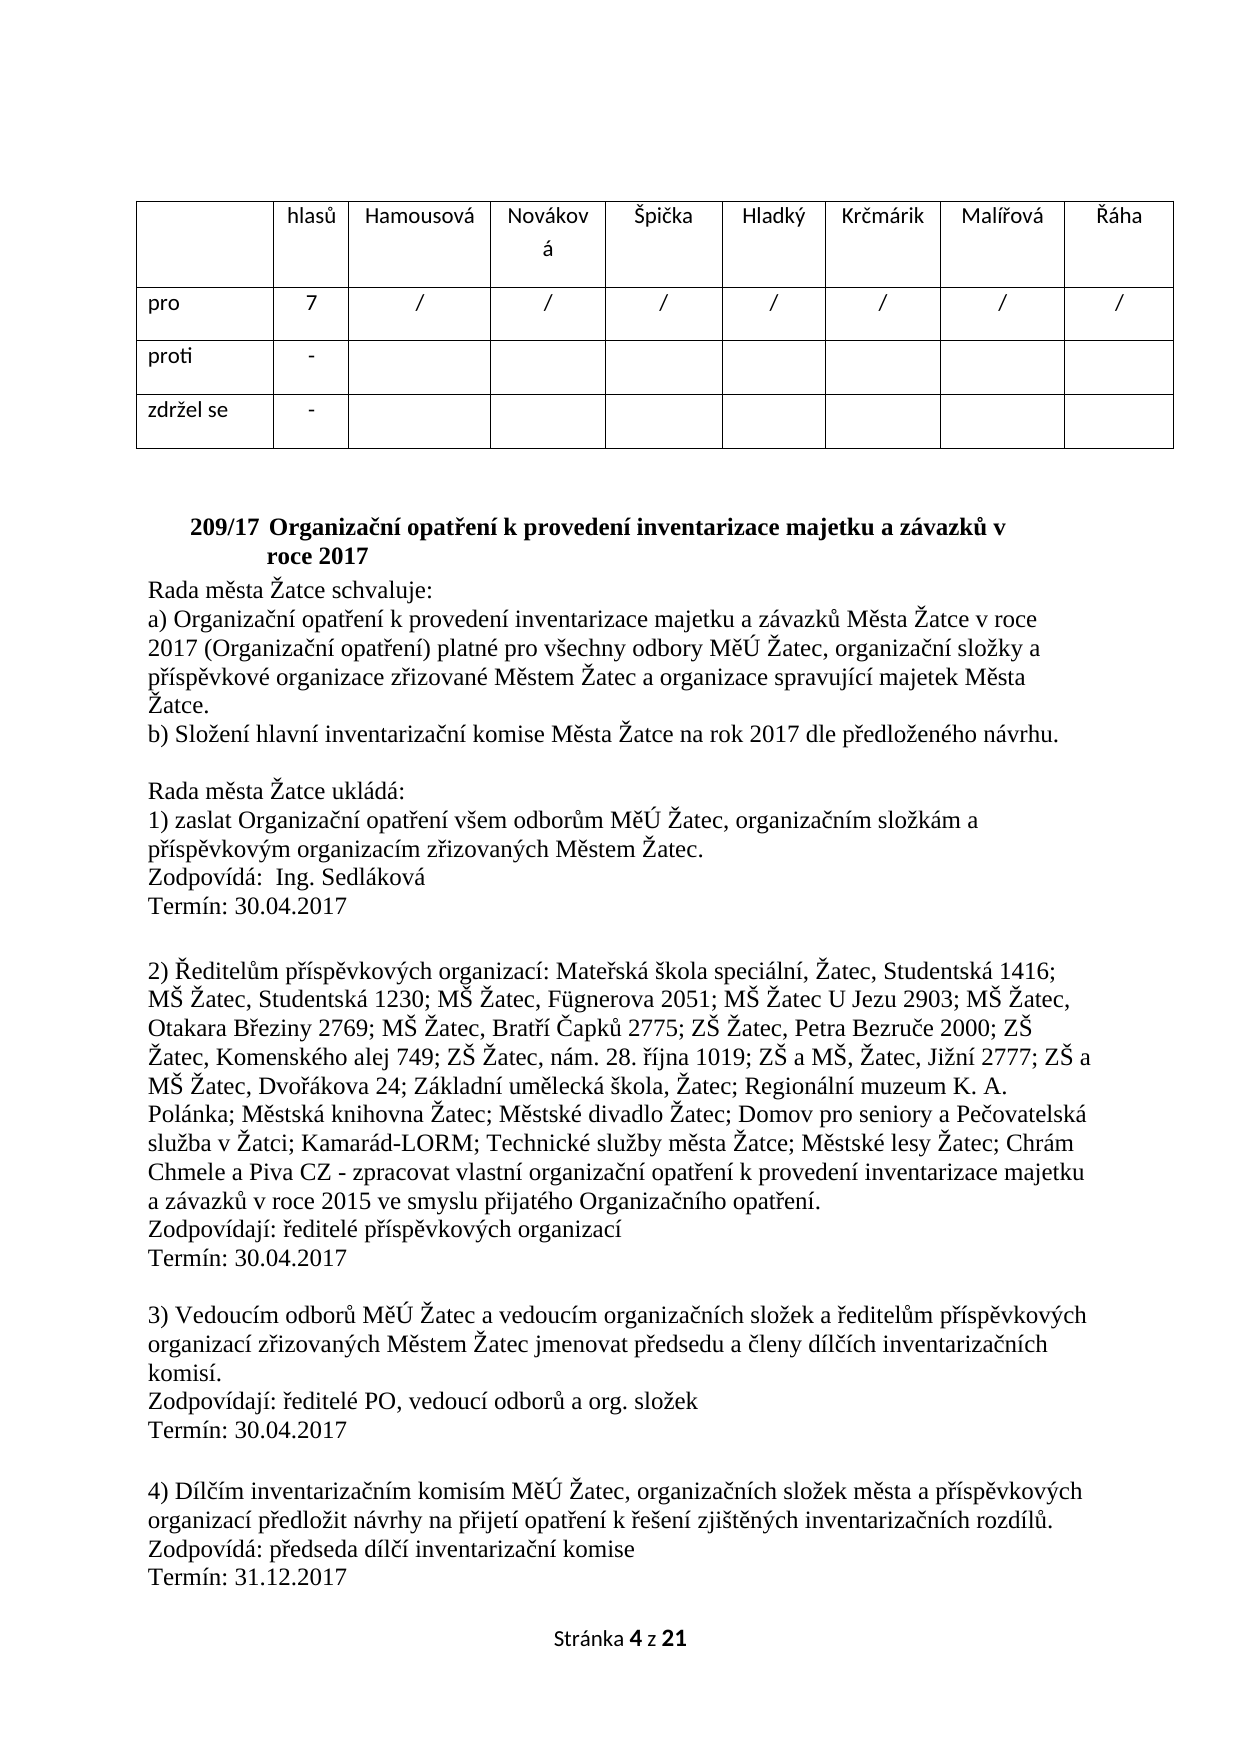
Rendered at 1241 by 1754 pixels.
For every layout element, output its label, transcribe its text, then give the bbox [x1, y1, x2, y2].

text Žatce. [148, 691, 1093, 719]
table_cell [941, 395, 1064, 448]
table_cell [606, 341, 722, 394]
table_cell / [491, 288, 605, 340]
text Zodpovídají: ředitelé PO, vedoucí odborů a org. složek [148, 1386, 1093, 1415]
table_cell [723, 341, 825, 394]
table_cell [826, 395, 940, 448]
table_header [137, 202, 273, 287]
table_cell / [349, 288, 490, 340]
table_cell pro [137, 288, 273, 340]
table_cell 7 [274, 288, 348, 340]
table_cell [606, 395, 722, 448]
table_cell [349, 395, 490, 448]
table_cell [349, 341, 490, 394]
table_header Malířová [941, 202, 1064, 287]
text Termín: 30.04.2017 [148, 1415, 1093, 1444]
text Zodpovídá: Ing. Sedláková [148, 862, 1093, 891]
text Termín: 31.12.2017 [148, 1562, 1093, 1591]
table_cell [941, 341, 1064, 394]
table_cell [491, 341, 605, 394]
text b) Složení hlavní inventarizační komise Města Žatce na rok 2017 dle předloženého návrhu. [148, 719, 1093, 748]
table_header Nováková [491, 202, 605, 287]
table_header Špička [606, 202, 722, 287]
text 2) Ředitelům příspěvkových organizací: Mateřská škola speciální, Žatec, Studentská 1416; [148, 956, 1093, 984]
table_header Řáha [1065, 202, 1173, 287]
text 2017 (Organizační opatření) platné pro všechny odbory MěÚ Žatec, organizační složky a [148, 633, 1093, 662]
text příspěvkové organizace zřizované Městem Žatec a organizace spravující majetek Města [148, 662, 1093, 691]
table_cell / [1065, 288, 1173, 340]
table_cell / [826, 288, 940, 340]
table_cell zdržel se [137, 395, 273, 448]
table_cell [1065, 341, 1173, 394]
table_cell / [941, 288, 1064, 340]
text 1) zaslat Organizační opatření všem odborům MěÚ Žatec, organizačním složkám a příspěvkovým organizacím zřizovaných Městem Žatec. [148, 805, 1093, 862]
text 209/17 Organizační opatření k provedení inventarizace majetku a závazků v [148, 512, 1093, 541]
table_cell / [723, 288, 825, 340]
table_cell [491, 395, 605, 448]
text Termín: 30.04.2017 [148, 1243, 1093, 1272]
text 3) Vedoucím odborů MěÚ Žatec a vedoucím organizačních složek a ředitelům příspěvkových organizací zřizovaných Městem Žatec jmenovat předsedu a členy dílčích inventarizačních komisí. [148, 1300, 1093, 1386]
table_cell [723, 395, 825, 448]
table_cell - [274, 395, 348, 448]
text 4) Dílčím inventarizačním komisím MěÚ Žatec, organizačních složek města a příspěvkových organizací předložit návrhy na přijetí opatření k řešení zjištěných inventarizačních rozdílů. [148, 1476, 1093, 1534]
table_cell [826, 341, 940, 394]
table_header Hamousová [349, 202, 490, 287]
text Rada města Žatce schvaluje: [148, 576, 1093, 604]
text Termín: 30.04.2017 [148, 891, 1093, 920]
text Zodpovídají: ředitelé příspěvkových organizací [148, 1214, 1093, 1243]
table_cell - [274, 341, 348, 394]
text roce 2017 [148, 541, 1093, 570]
table_cell [1065, 395, 1173, 448]
table_cell proti [137, 341, 273, 394]
table_header Hladký [723, 202, 825, 287]
text a) Organizační opatření k provedení inventarizace majetku a závazků Města Žatce v roce [148, 604, 1093, 633]
text Zodpovídá: předseda dílčí inventarizační komise [148, 1534, 1093, 1562]
text Rada města Žatce ukládá: [148, 776, 1093, 805]
table_header Krčmárik [826, 202, 940, 287]
table_header hlasů [274, 202, 348, 287]
text MŠ Žatec, Studentská 1230; MŠ Žatec, Fügnerova 2051; MŠ Žatec U Jezu 2903; MŠ Žatec, Otakara Březiny 2769; MŠ Žatec, Bratří Čapků 2775; ZŠ Žatec, Petra Bezruče 2000; ZŠ Žatec, Komenského alej 749; ZŠ Žatec, nám. 28. října 1019; ZŠ a MŠ, Žatec, Jižní 2777; ZŠ a MŠ Žatec, Dvořákova 24; Základní umělecká škola, Žatec; Regionální muzeum K. A. Polánka; Městská knihovna Žatec; Městské divadlo Žatec; Domov pro seniory a Pečovatelská služba v Žatci; Kamarád-LORM; Technické služby města Žatce; Městské lesy Žatec; Chrám Chmele a Piva CZ - zpracovat vlastní organizační opatření k provedení inventarizace majetku a závazků v roce 2015 ve smyslu přijatého Organizačního opatření. [148, 984, 1093, 1214]
table_cell / [606, 288, 722, 340]
